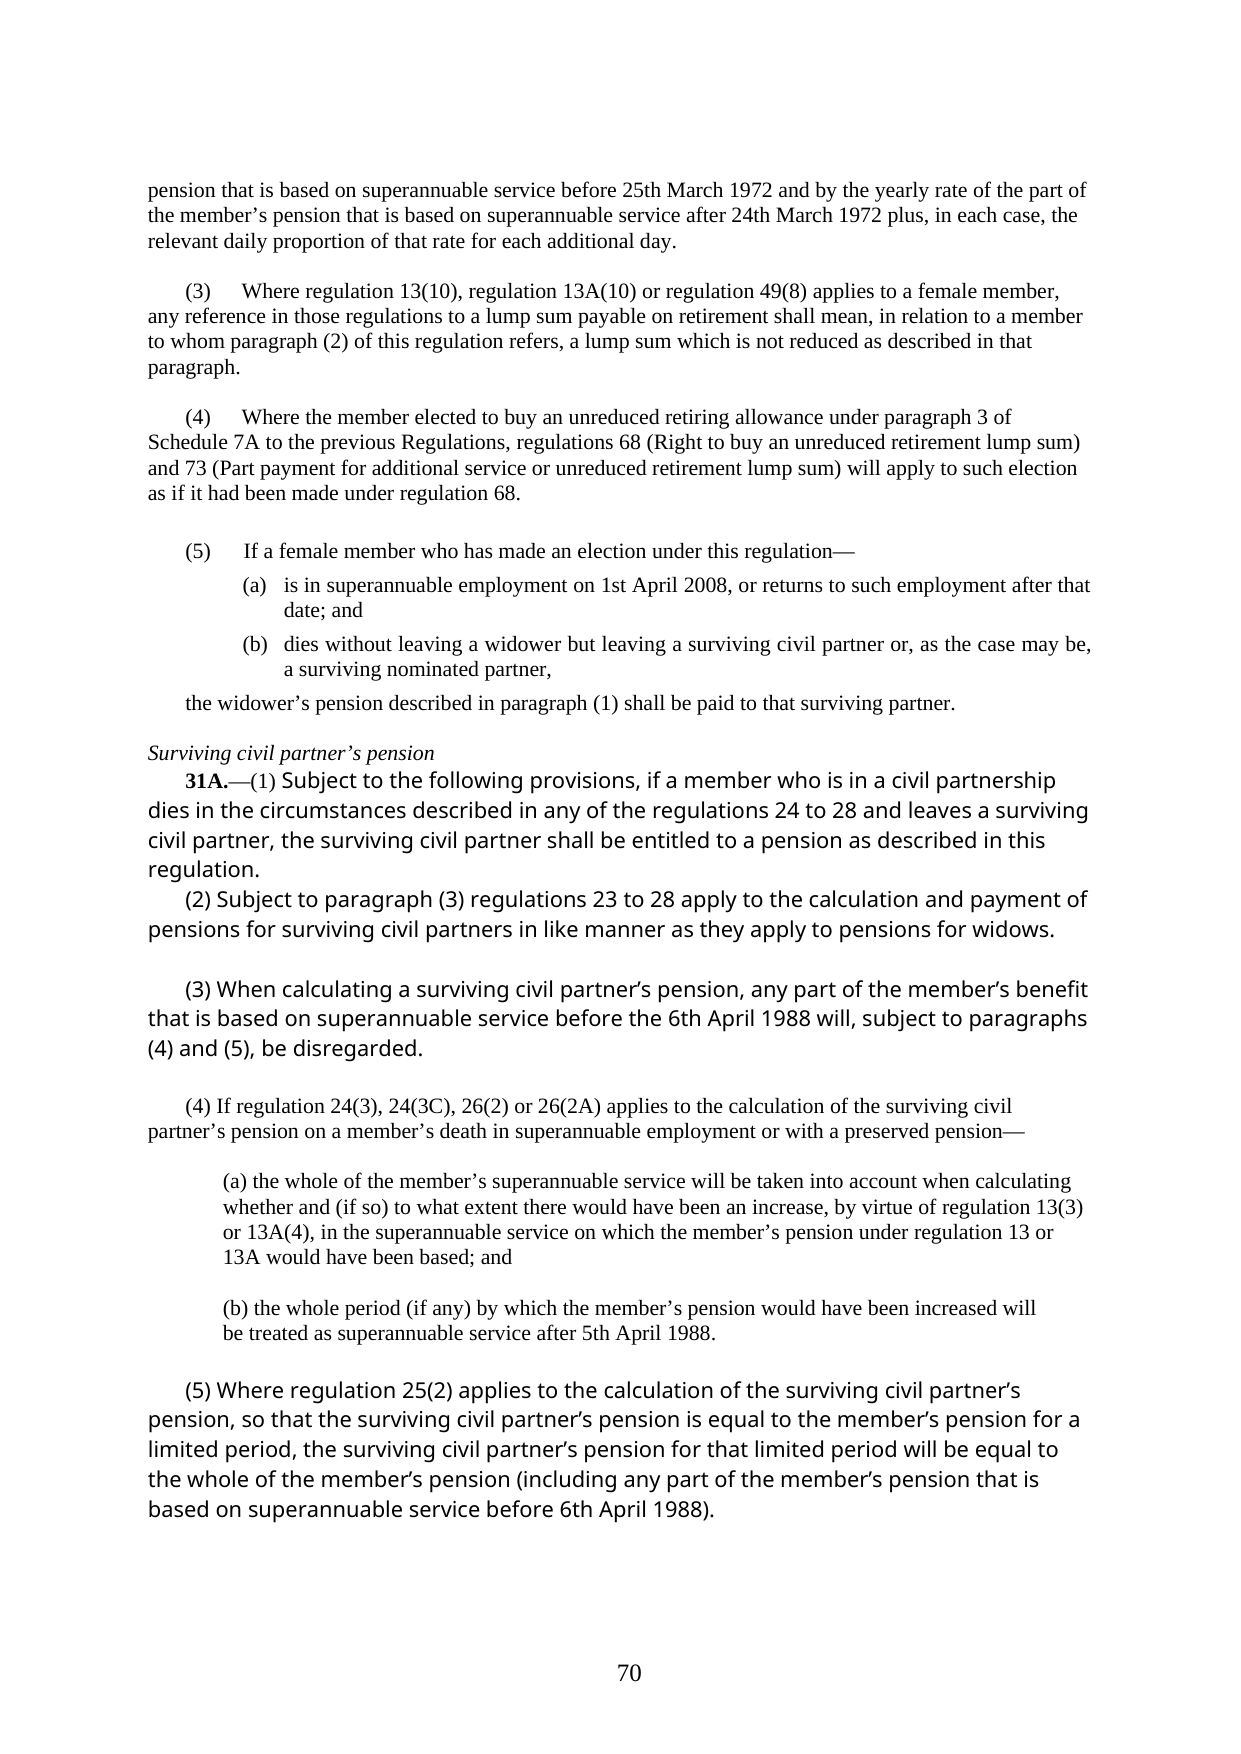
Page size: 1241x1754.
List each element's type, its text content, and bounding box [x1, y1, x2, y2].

text (5) If a female member who has made an election under this regulation— [185, 538, 1092, 564]
text (a) the whole of the member’s superannuable service will be taken into account when calculating whether and (if so) to what extent there would have been an increase, by virtue of regulation 13(3) or 13A(4), in the superannuable service on which the member’s pension under regulation 13 or 13A would have been based; and [223, 1168, 1092, 1269]
text (a) is in superannuable employment on 1st April 2008, or returns to such employment after that date; and [242, 572, 1092, 622]
text 31A.—(1) Subject to the following provisions, if a member who is in a civil partnership dies in the circumstances described in any of the regulations 24 to 28 and leaves a surviving civil partner, the surviving civil partner shall be entitled to a pension as described in this regulation. [148, 765, 1092, 884]
text (3) When calculating a surviving civil partner’s pension, any part of the member’s benefit that is based on superannuable service before the 6th April 1988 will, subject to paragraphs (4) and (5), be disregarded. [148, 974, 1092, 1063]
text (5) Where regulation 25(2) applies to the calculation of the surviving civil partner’s pension, so that the surviving civil partner’s pension is equal to the member’s pension for a limited period, the surviving civil partner’s pension for that limited period will be equal to the whole of the member’s pension (including any part of the member’s pension that is based on superannuable service before 6th April 1988). [148, 1375, 1092, 1524]
text (2) Subject to paragraph (3) regulations 23 to 28 apply to the calculation and payment of pensions for surviving civil partners in like manner as they apply to pensions for widows. [148, 884, 1092, 944]
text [148, 177, 1092, 253]
text Surviving civil partner’s pension [148, 740, 1092, 765]
text (4) Where the member elected to buy an unreduced retiring allowance under paragraph 3 of Schedule 7A to the previous Regulations, regulations 68 (Right to buy an unreduced retirement lump sum) and 73 (Part payment for additional service or unreduced retirement lump sum) will apply to such election as if it had been made under regulation 68. [148, 404, 1092, 505]
text (b) the whole period (if any) by which the member’s pension would have been increased will [223, 1294, 1092, 1320]
text (4) If regulation 24(3), 24(3C), 26(2) or 26(2A) applies to the calculation of the surviving civil partner’s pension on a member’s death in superannuable employment or with a preserved pension— [148, 1093, 1092, 1143]
text the widower’s pension described in paragraph (1) shall be paid to that surviving partner. [185, 689, 1092, 715]
text (3) Where regulation 13(10), regulation 13A(10) or regulation 49(8) applies to a female member, any reference in those regulations to a lump sum payable on retirement shall mean, in relation to a member to whom paragraph (2) of this regulation refers, a lump sum which is not reduced as described in that paragraph. [148, 278, 1092, 379]
text be treated as superannuable service after 5th April 1988. [223, 1320, 1092, 1345]
text (b) dies without leaving a widower but leaving a surviving civil partner or, as the case may be, a surviving nominated partner, [242, 631, 1092, 681]
